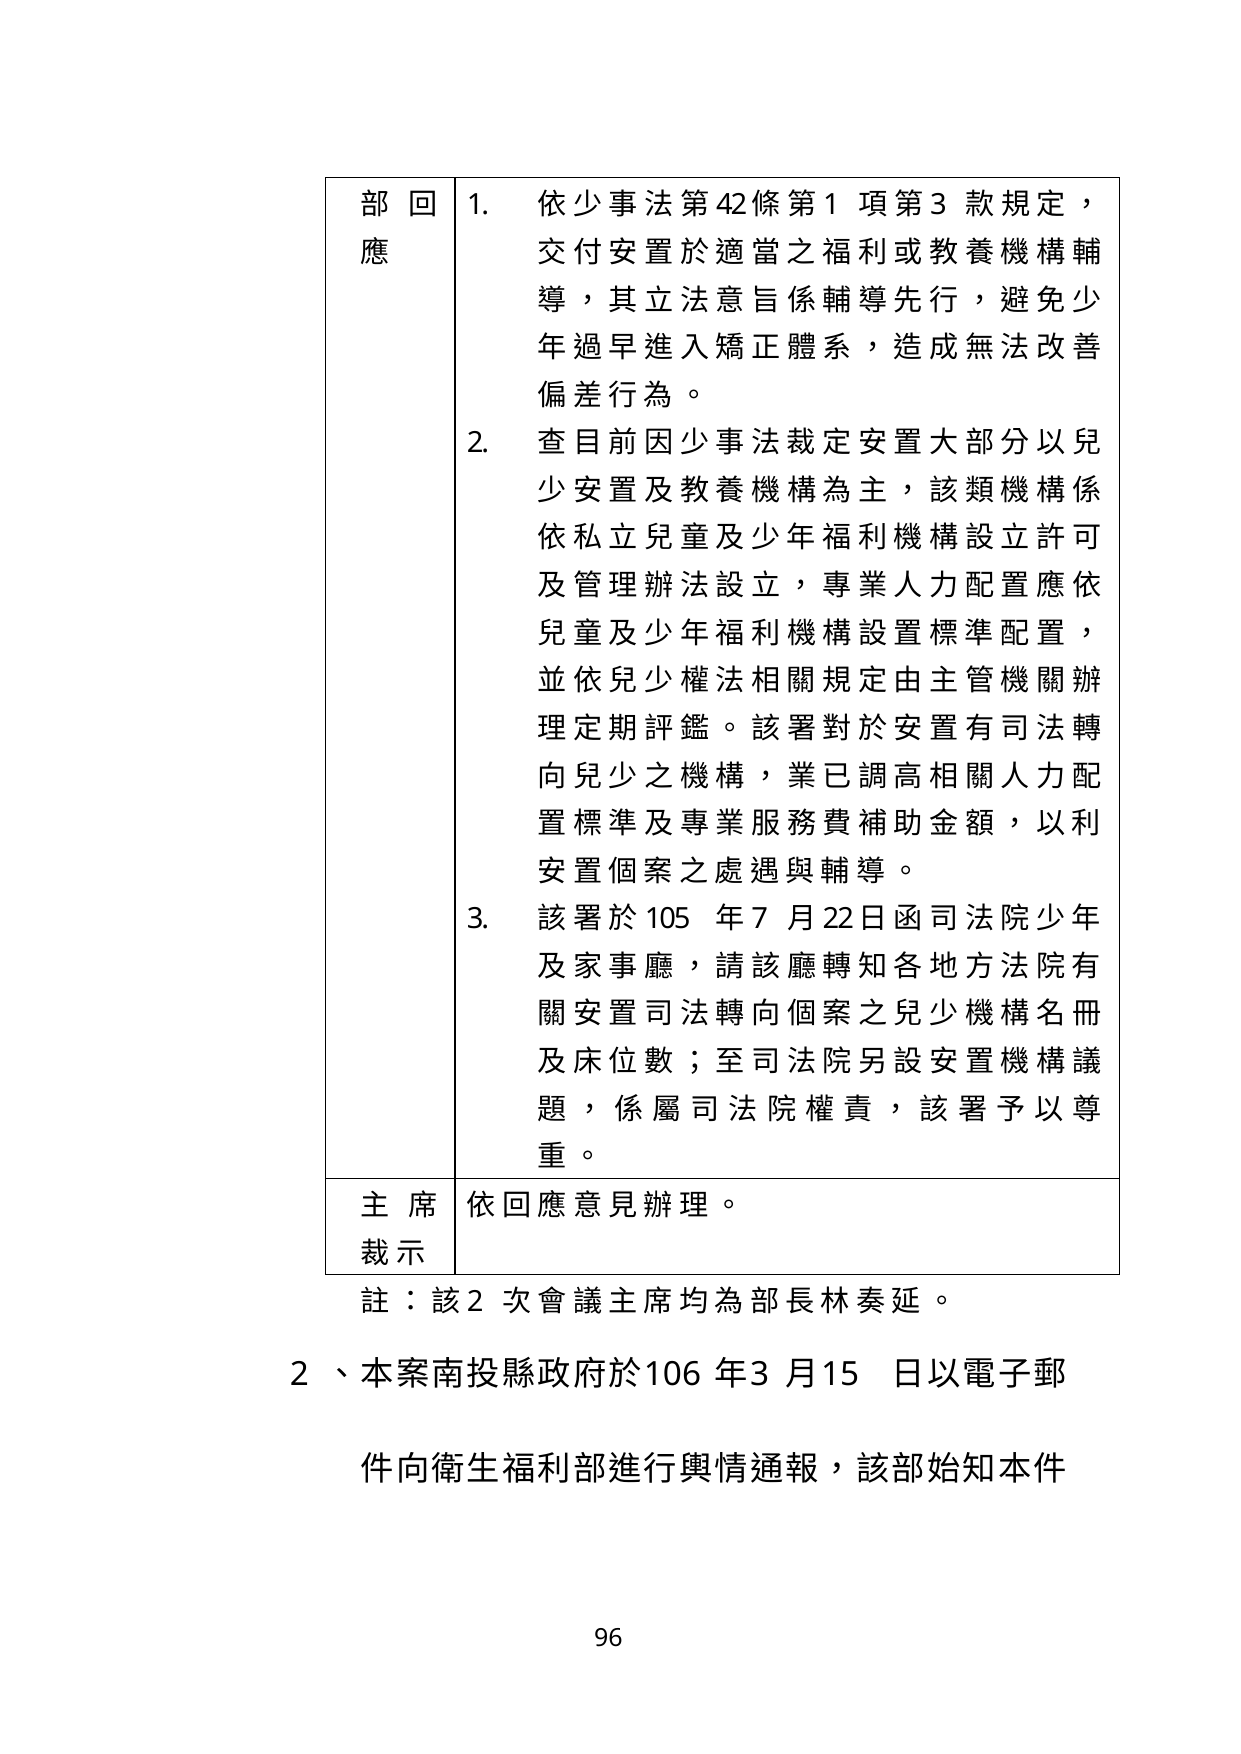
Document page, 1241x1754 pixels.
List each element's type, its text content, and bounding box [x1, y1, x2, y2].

table_cell 依回應意見辦理。 [456, 1179, 1119, 1274]
table_cell 主席裁示 [326, 1179, 454, 1274]
subtitle 註：該2次會議主席均為部長林奏延。 [325, 1275, 1069, 1323]
table_cell 衛福部回應 [326, 178, 454, 1178]
